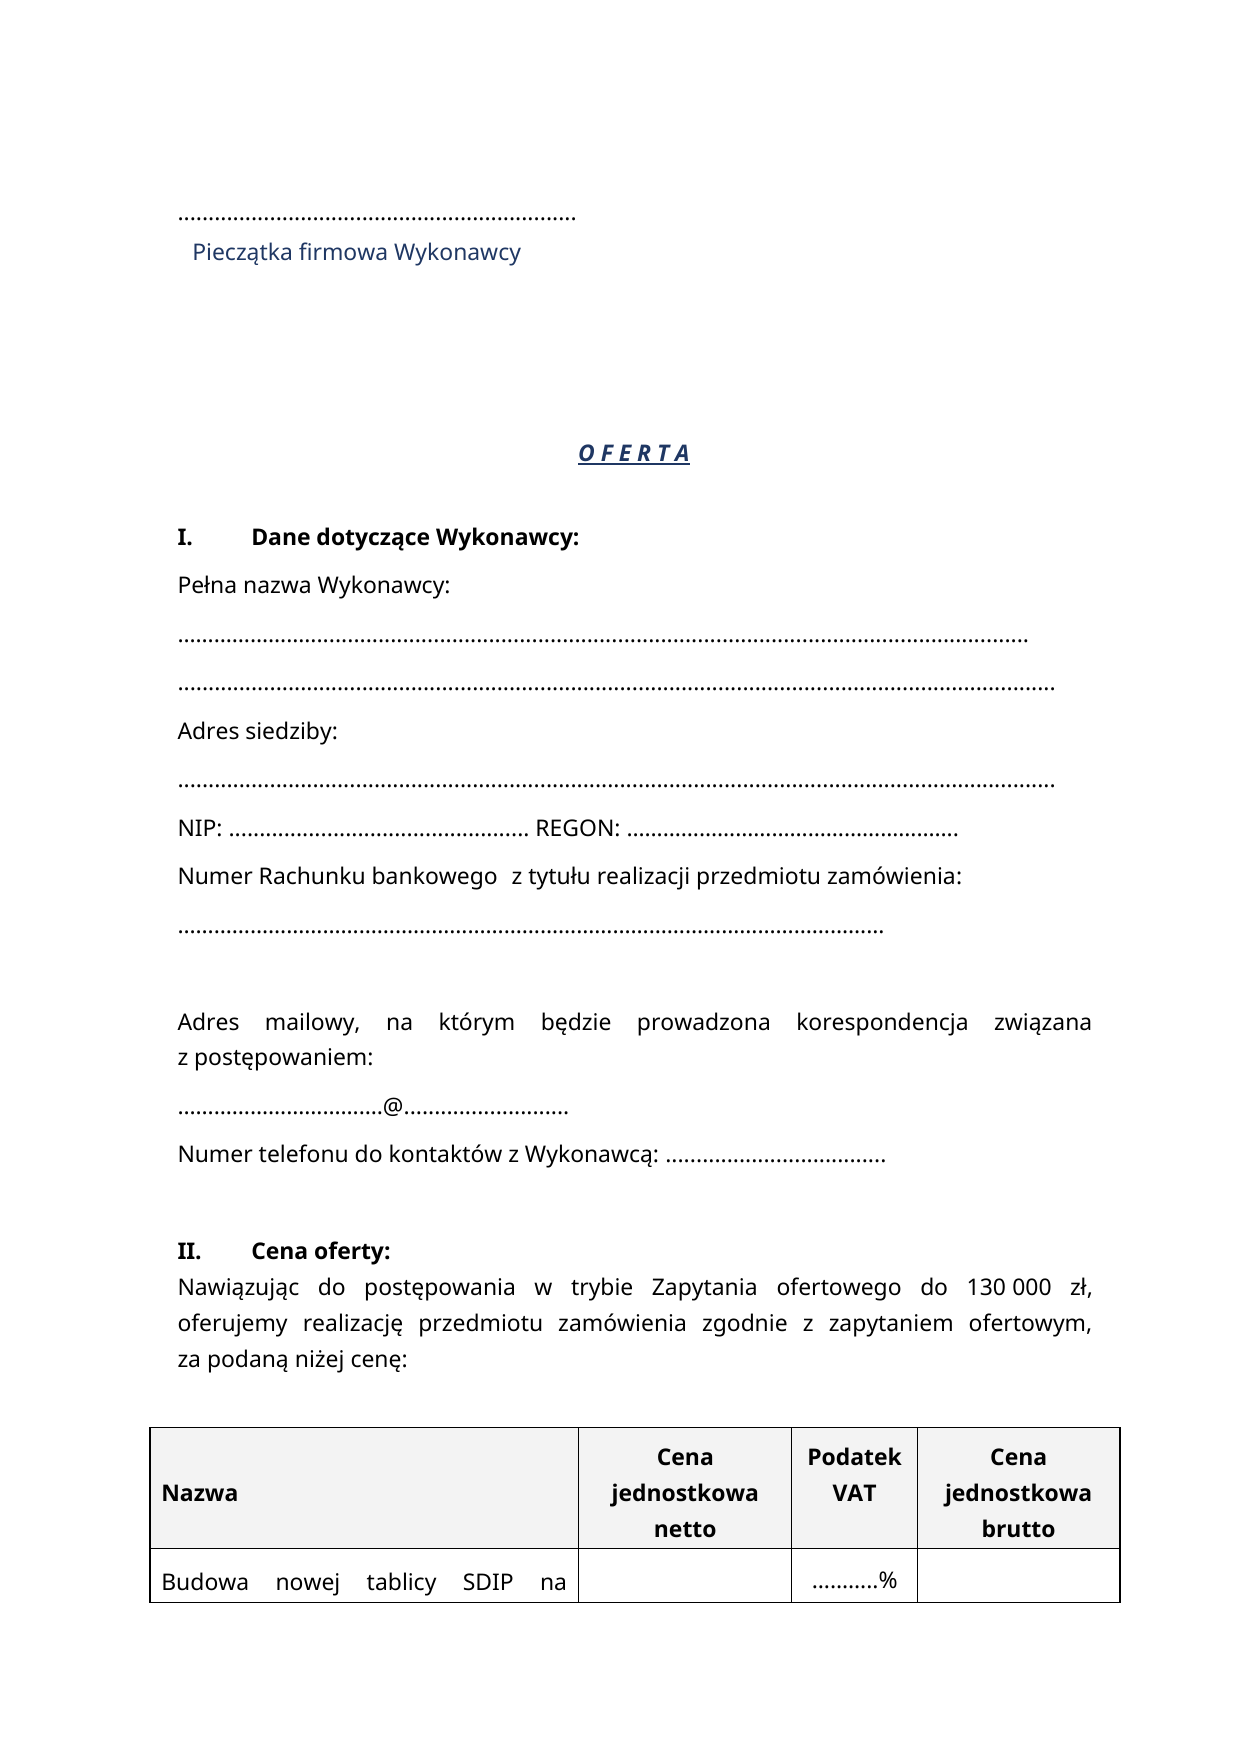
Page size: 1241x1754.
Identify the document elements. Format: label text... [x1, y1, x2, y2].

text Numer Rachunku bankowego z tytułu realizacji przedmiotu zamówienia: [177, 860, 1093, 891]
text II. Cena oferty: [177, 1235, 1093, 1266]
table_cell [151, 1549, 578, 1602]
text …………………………….@........................... [177, 1090, 1093, 1121]
text Pełna nazwa Wykonawcy: [177, 569, 1093, 601]
text Adres mailowy, na którym będzie prowadzona korespondencja związana z postępowaniem: [177, 1005, 1093, 1073]
text ............................................................................................................................................... [177, 763, 1093, 794]
text ……………………………………………………………………………………………………… [177, 908, 1093, 940]
subtitle Pieczątka firmowa Wykonawcy [192, 236, 1093, 267]
table_header Podatek VAT [792, 1428, 917, 1548]
table_cell [579, 1549, 791, 1602]
subtitle O F E R T A [177, 437, 1093, 468]
text ............................................................................................................................................... [177, 666, 1093, 698]
text …………………...................................................................................................................... [177, 618, 1093, 649]
text Nawiązując do postępowania w trybie Zapytania ofertowego do 130 000 zł, oferujemy realizację przedmiotu zamówienia zgodnie z zapytaniem ofertowym, za podaną niżej cenę: [177, 1271, 1093, 1374]
table_header Cena jednostkowa netto [579, 1428, 791, 1548]
list Dane dotyczące Wykonawcy: [177, 521, 1093, 552]
text Numer telefonu do kontaktów z Wykonawcą: .................................... [177, 1138, 1093, 1169]
table_cell [918, 1549, 1119, 1602]
table_header Nazwa [151, 1428, 578, 1548]
text NIP: ................................................. REGON: ………………………………………………. [177, 812, 1093, 843]
table_cell ………..% [792, 1549, 917, 1602]
text ................................................................. [177, 196, 1093, 227]
text Adres siedziby: [177, 715, 1093, 746]
table_header Cena jednostkowa brutto [918, 1428, 1119, 1548]
